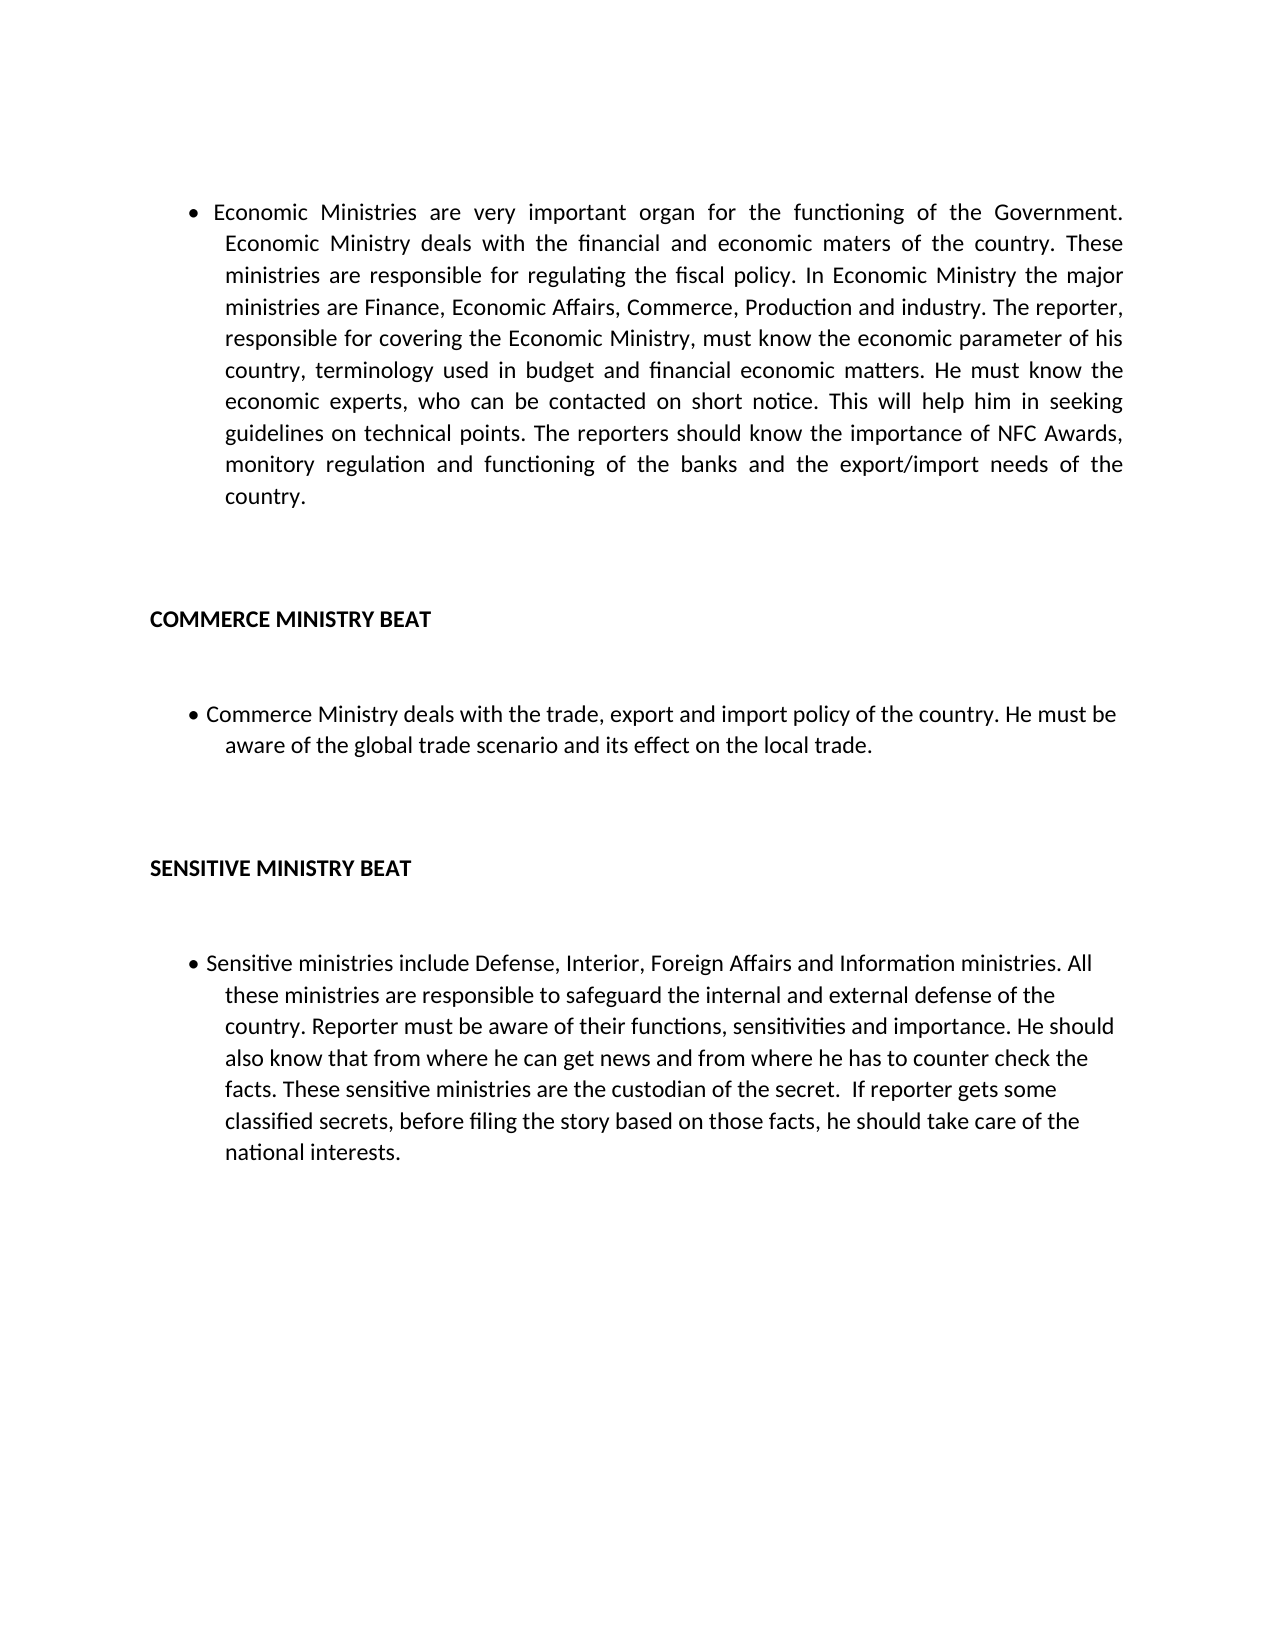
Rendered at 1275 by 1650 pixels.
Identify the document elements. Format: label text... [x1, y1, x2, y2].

text • Economic Ministries are very important organ for the functioning of the Government. Economic Ministry deals with the financial and economic maters of the country. These ministries are responsible for regulating the fiscal policy. In Economic Ministry the major ministries are Finance, Economic Affairs, Commerce, Production and industry. The reporter, responsible for covering the Economic Ministry, must know the economic parameter of his country, terminology used in budget and financial economic matters. He must know the economic experts, who can be contacted on short notice. This will help him in seeking guidelines on technical points. The reporters should know the importance of NFC Awards, monitory regulation and functioning of the banks and the export/import needs of the country. [187, 197, 1125, 510]
text • Commerce Ministry deals with the trade, export and import policy of the country. He must be aware of the global trade scenario and its effect on the local trade. [187, 699, 1125, 759]
text SENSITIVE MINISTRY BEAT [150, 853, 1125, 882]
text COMMERCE MINISTRY BEAT [150, 604, 1125, 633]
text • Sensitive ministries include Defense, Interior, Foreign Affairs and Information ministries. All these ministries are responsible to safeguard the internal and external defense of the country. Reporter must be aware of their functions, sensitivities and importance. He should also know that from where he can get news and from where he has to counter check the facts. These sensitive ministries are the custodian of the secret. If reporter gets some classified secrets, before filing the story based on those facts, he should take care of the national interests. [187, 948, 1125, 1167]
